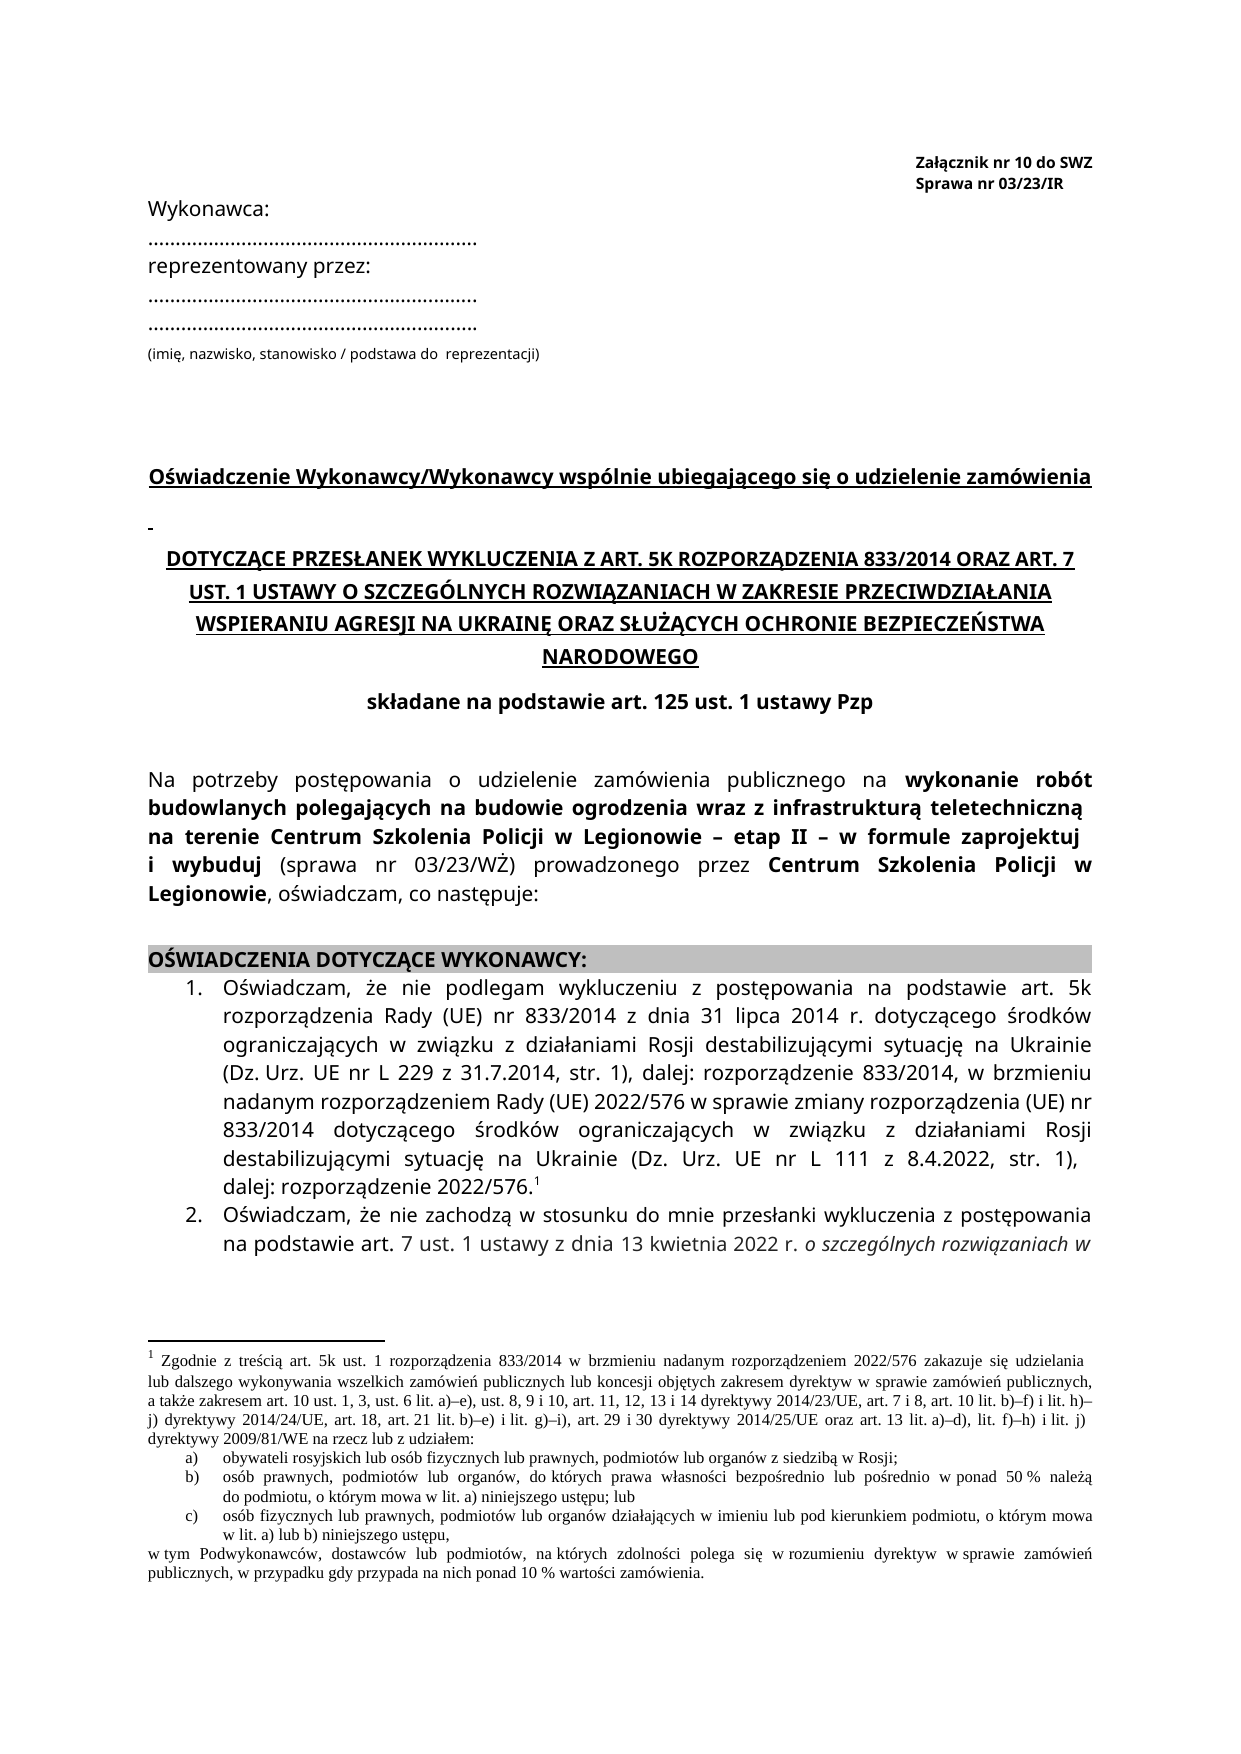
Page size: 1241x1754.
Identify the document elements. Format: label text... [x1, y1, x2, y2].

text ………………………………….………….……. [148, 223, 561, 251]
text reprezentowany przez: [148, 251, 561, 280]
list Oświadczam, że nie podlegam wykluczeniu z postępowania na podstawie art. 5k rozporządzenia Rady (UE) nr 833/2014 z dnia 31 lipca 2014 r. dotyczącego środków ograniczających w związku z działaniami Rosji destabilizującymi sytuację na Ukrainie (Dz. Urz. UE nr L 229 z 31.7.2014, str. 1), dalej: rozporządzenie 833/2014, w brzmieniu nadanym rozporządzeniem Rady (UE) 2022/576 w sprawie zmiany rozporządzenia (UE) nr 833/2014 dotyczącego środków ograniczających w związku z działaniami Rosji destabilizującymi sytuację na Ukrainie (Dz. Urz. UE nr L 111 z 8.4.2022, str. 1), dalej: rozporządzenie 2022/576. [185, 973, 1092, 1201]
text składane na podstawie art. 125 ust. 1 ustawy Pzp [148, 687, 1092, 716]
text Załącznik nr 10 do SWZ [916, 152, 1092, 173]
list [185, 1201, 1092, 1257]
text Oświadczenie Wykonawcy/Wykonawcy wspólnie ubiegającego się o udzielenie zamówienia [148, 462, 1092, 486]
text …………………………………………..…..….. [148, 308, 561, 337]
text (imię, nazwisko, stanowisko / podstawa do reprezentacji) [148, 337, 561, 364]
text Sprawa nr 03/23/IR [916, 173, 1092, 194]
text Wykonawca: [148, 194, 561, 223]
text …………………………………………….…….. [148, 280, 561, 308]
text OŚWIADCZENIA DOTYCZĄCE WYKONAWCY: [148, 945, 1092, 973]
text DOTYCZĄCE PRZESŁANEK WYKLUCZENIA Z ART. 5K ROZPORZĄDZENIA 833/2014 ORAZ ART. 7 UST. 1 USTAWY o szczególnych rozwiązaniach w zakresie przeciwdziałania wspieraniu agresji na Ukrainę oraz służących ochronie bezpieczeństwa narodowego [148, 544, 1092, 671]
text Na potrzeby postępowania o udzielenie zamówienia publicznego na wykonanie robót budowlanych polegających na budowie ogrodzenia wraz z infrastrukturą teletechniczną na terenie Centrum Szkolenia Policji w Legionowie – etap II – w formule zaprojektuj i wybuduj (sprawa nr 03/23/WŻ) prowadzonego przez Centrum Szkolenia Policji w Legionowie, oświadczam, co następuje: [148, 765, 1092, 907]
